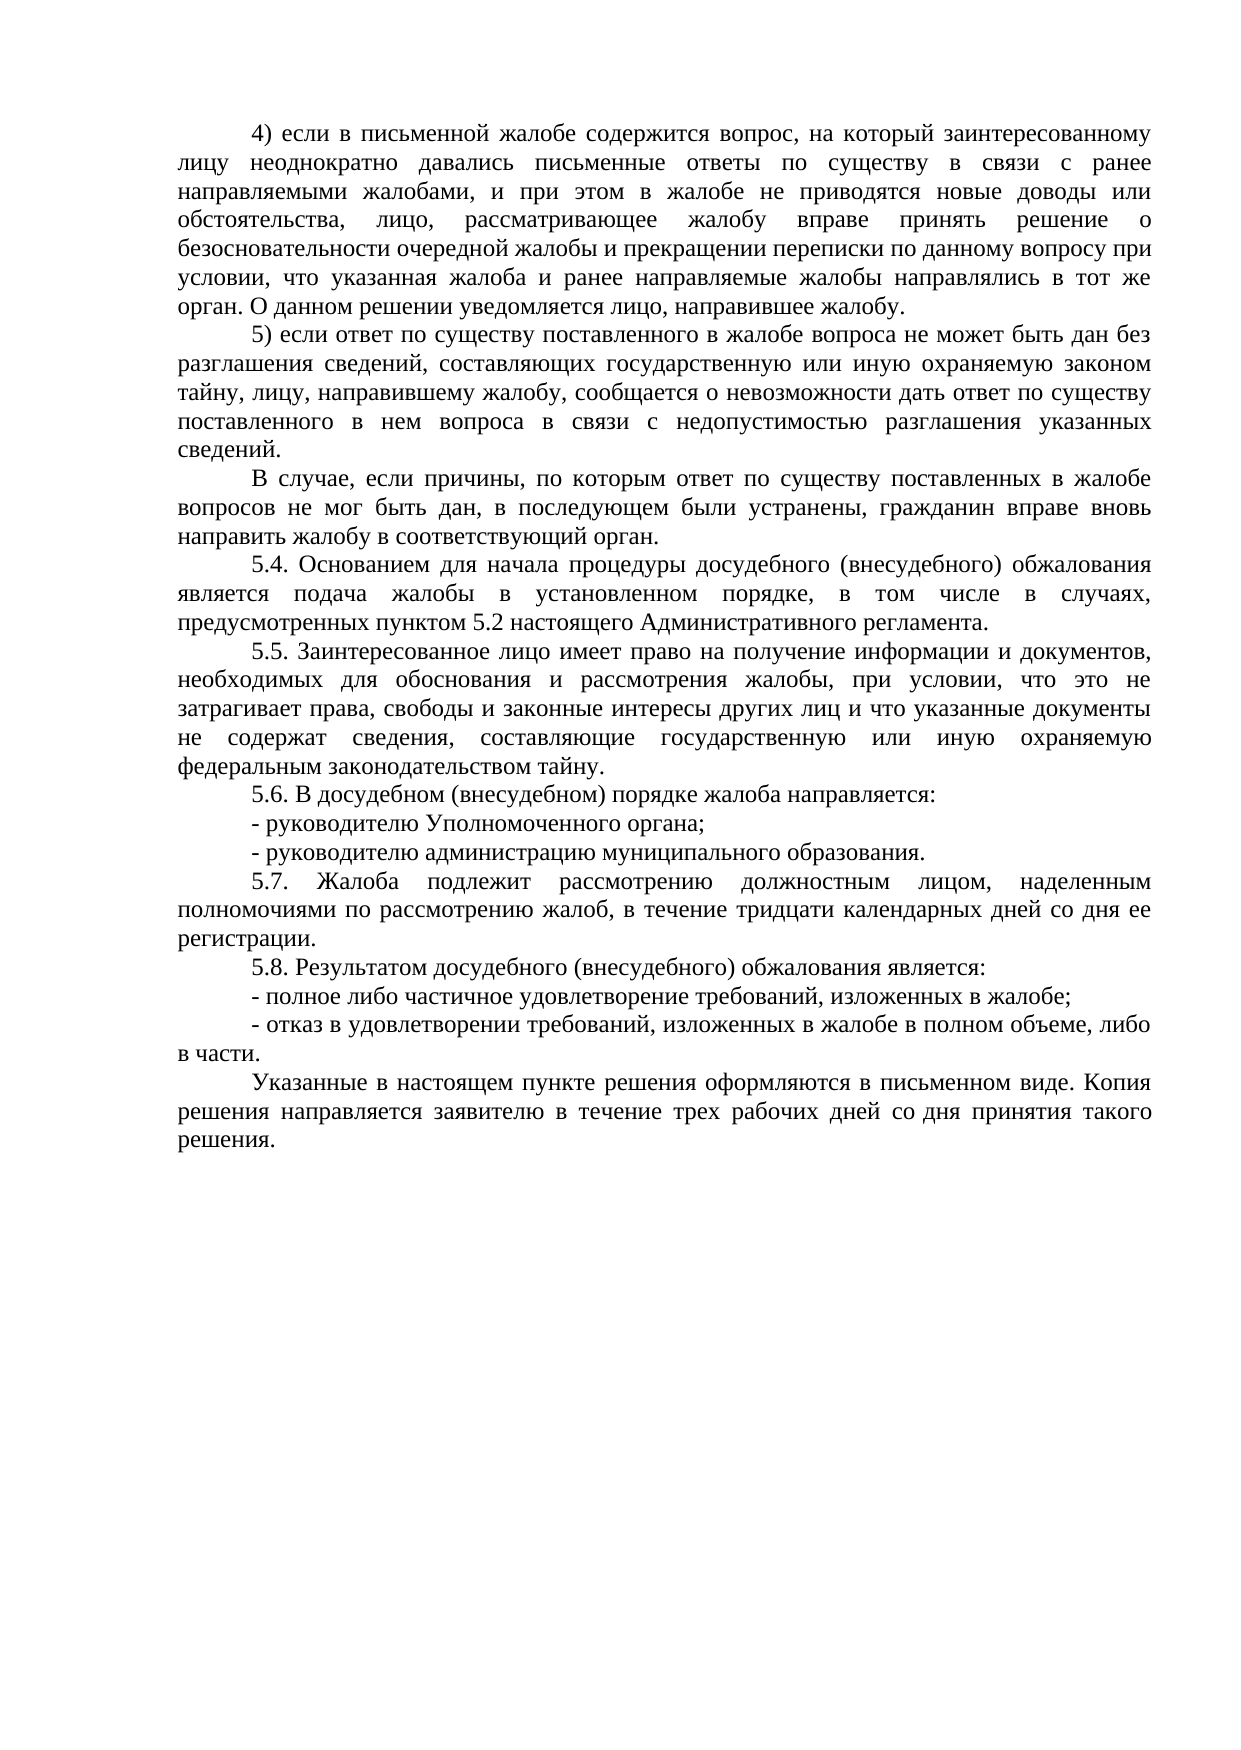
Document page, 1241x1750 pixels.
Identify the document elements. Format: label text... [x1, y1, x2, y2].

text - полное либо частичное удовлетворение требований, изложенных в жалобе; [177, 981, 1152, 1009]
text Указанные в настоящем пункте решения оформляются в письменном виде. Копия решения направляется заявителю в течение трех рабочих дней со дня принятия такого решения. [177, 1067, 1152, 1153]
text - отказ в удовлетворении требований, изложенных в жалобе в полном объеме, либо в части. [177, 1009, 1152, 1067]
text В случае, если причины, по которым ответ по существу поставленных в жалобе вопросов не мог быть дан, в последующем были устранены, гражданин вправе вновь направить жалобу в соответствующий орган. [177, 463, 1152, 549]
text 5.6. В досудебном (внесудебном) порядке жалоба направляется: [177, 779, 1152, 808]
text 5.5. Заинтересованное лицо имеет право на получение информации и документов, необходимых для обоснования и рассмотрения жалобы, при условии, что это не затрагивает права, свободы и законные интересы других лиц и что указанные документы не содержат сведения, составляющие государственную или иную охраняемую федеральным законодательством тайну. [177, 636, 1152, 779]
text - руководителю администрацию муниципального образования. [177, 837, 1152, 866]
text 5.7. Жалоба подлежит рассмотрению должностным лицом, наделенным полномочиями по рассмотрению жалоб, в течение тридцати календарных дней со дня ее регистрации. [177, 866, 1152, 952]
text 4) если в письменной жалобе содержится вопрос, на который заинтересованному лицу неоднократно давались письменные ответы по существу в связи с ранее направляемыми жалобами, и при этом в жалобе не приводятся новые доводы или обстоятельства, лицо, рассматривающее жалобу вправе принять решение о безосновательности очередной жалобы и прекращении переписки по данному вопросу при условии, что указанная жалоба и ранее направляемые жалобы направлялись в тот же орган. О данном решении уведомляется лицо, направившее жалобу. [177, 118, 1152, 319]
text - руководителю Уполномоченного органа; [177, 808, 1152, 837]
text 5.8. Результатом досудебного (внесудебного) обжалования является: [177, 952, 1152, 981]
text 5.4. Основанием для начала процедуры досудебного (внесудебного) обжалования является подача жалобы в установленном порядке, в том числе в случаях, предусмотренных пунктом 5.2 настоящего Административного регламента. [177, 549, 1152, 636]
text 5) если ответ по существу поставленного в жалобе вопроса не может быть дан без разглашения сведений, составляющих государственную или иную охраняемую законом тайну, лицу, направившему жалобу, сообщается о невозможности дать ответ по существу поставленного в нем вопроса в связи с недопустимостью разглашения указанных сведений. [177, 319, 1152, 463]
